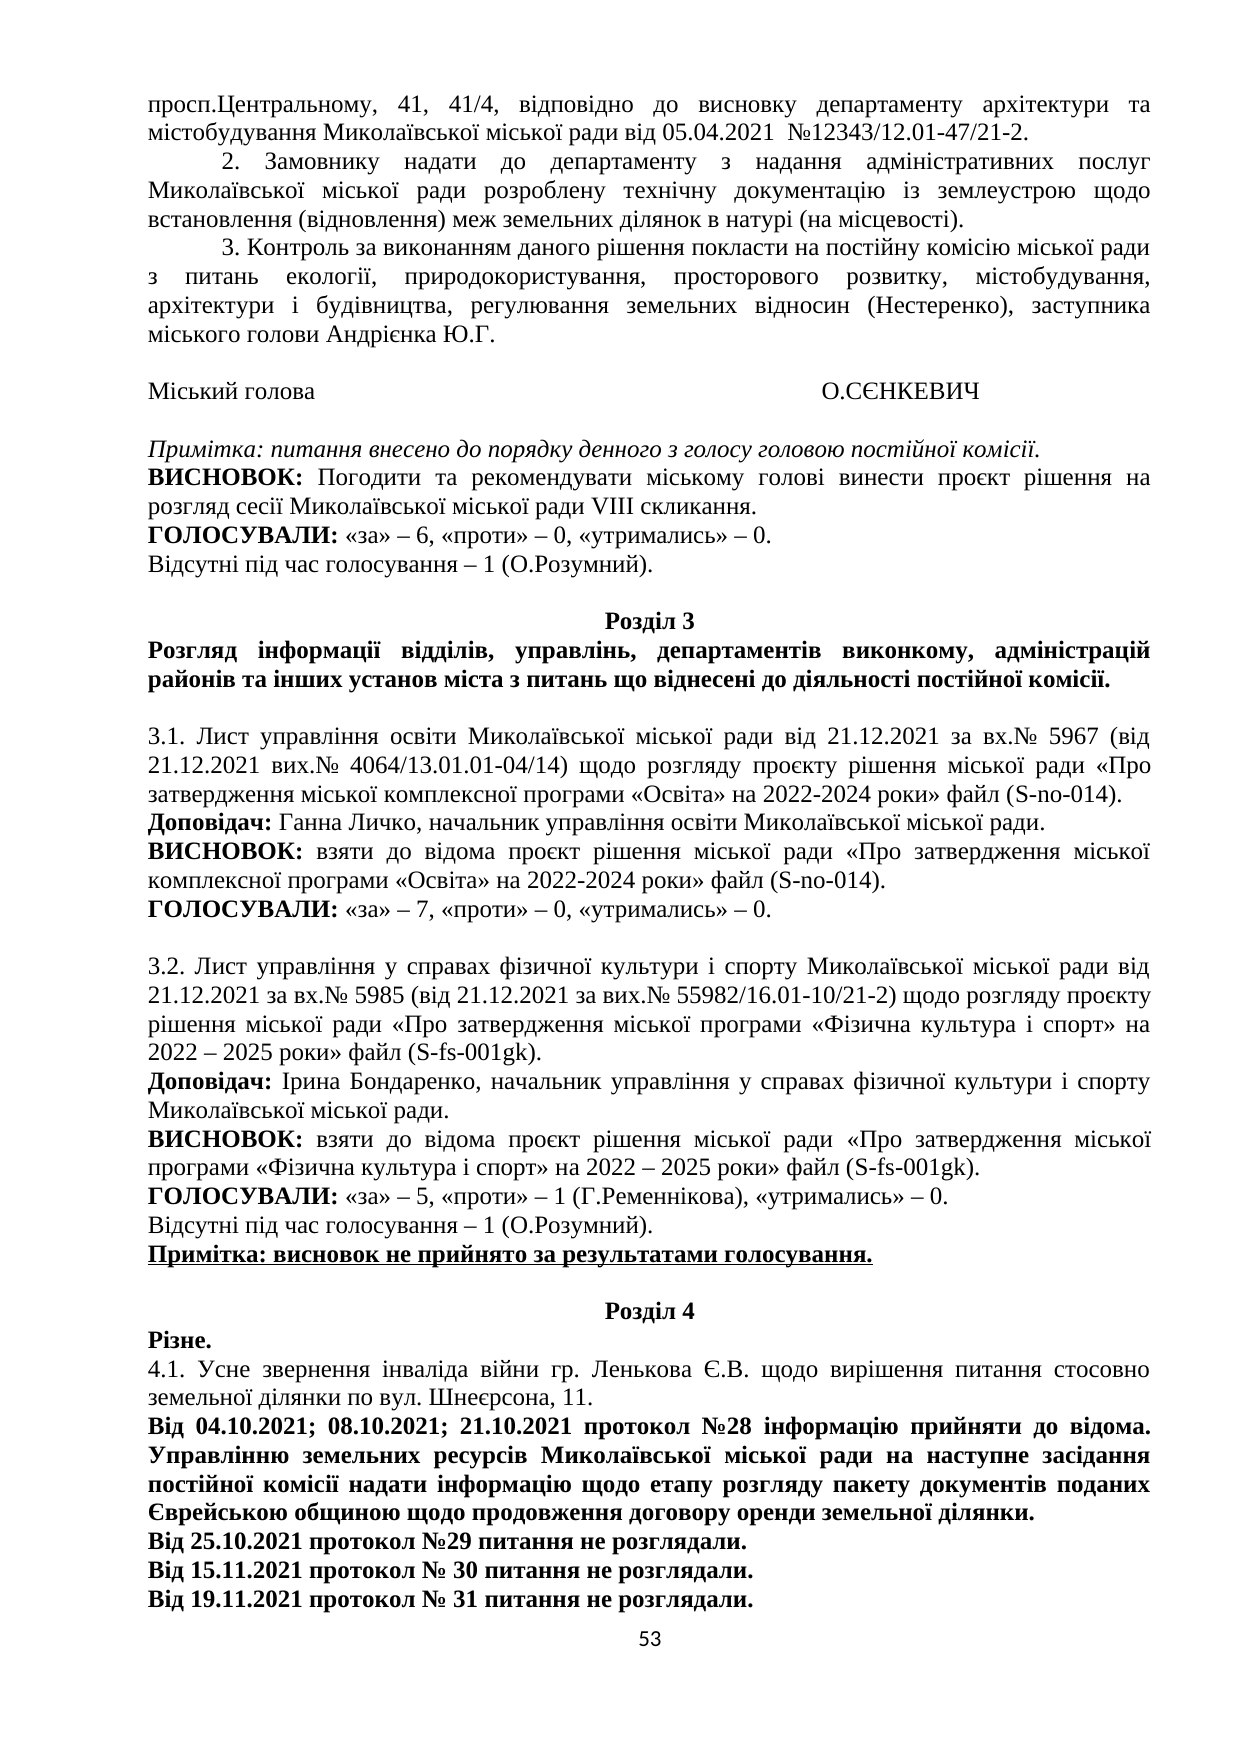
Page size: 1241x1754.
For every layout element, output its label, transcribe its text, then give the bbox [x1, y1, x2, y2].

text 3. Контроль за виконанням даного рішення покласти на постійну комісію міської ради з питань екології, природокористування, просторового розвитку, містобудування, архітектури і будівництва, регулювання земельних відносин (Нестеренко), заступника міського голови Андрієнка Ю.Г. [148, 232, 1152, 347]
text ВИСНОВОК: взяти до відома проєкт рішення міської ради «Про затвердження міської комплексної програми «Освіта» на 2022-2024 роки» файл (S-no-014). [148, 836, 1152, 894]
text 3.1. Лист управління освіти Миколаївської міської ради від 21.12.2021 за вх.№ 5967 (від 21.12.2021 вих.№ 4064/13.01.01-04/14) щодо розгляду проєкту рішення міської ради «Про затвердження міської комплексної програми «Освіта» на 2022-2024 роки» файл (S-no-014). [148, 721, 1152, 807]
text ВИСНОВОК: Погодити та рекомендувати міському голові винести проєкт рішення на розгляд сесії Миколаївської міської ради VIII скликання. [148, 462, 1152, 520]
text Від 19.11.2021 протокол № 31 питання не розглядали. [148, 1584, 1152, 1612]
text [148, 89, 1152, 146]
text Розгляд інформації відділів, управлінь, департаментів виконкому, адміністрацій районів та інших установ міста з питань що віднесені до діяльності постійної комісії. [148, 635, 1152, 692]
text Розділ 4 [148, 1296, 1152, 1325]
text 4.1. Усне звернення інваліда війни гр. Ленькова Є.В. щодо вирішення питання стосовно земельної ділянки по вул. Шнеєрсона, 11. [148, 1354, 1152, 1411]
text ГОЛОСУВАЛИ: «за» – 6, «проти» – 0, «утримались» – 0. [148, 520, 1152, 549]
text ГОЛОСУВАЛИ: «за» – 7, «проти» – 0, «утримались» – 0. [148, 894, 1152, 922]
text Від 25.10.2021 протокол №29 питання не розглядали. [148, 1526, 1152, 1555]
text Примітка: питання внесено до порядку денного з голосу головою постійної комісії. [148, 434, 1152, 462]
text Доповідач: Ганна Личко, начальник управління освіти Миколаївської міської ради. [148, 807, 1152, 836]
text Різне. [148, 1325, 1152, 1354]
text Від 15.11.2021 протокол № 30 питання не розглядали. [148, 1555, 1152, 1584]
text Від 04.10.2021; 08.10.2021; 21.10.2021 протокол №28 інформацію прийняти до відома. Управлінню земельних ресурсів Миколаївської міської ради на наступне засідання постійної комісії надати інформацію щодо етапу розгляду пакету документів поданих Єврейською общиною щодо продовження договору оренди земельної ділянки. [148, 1411, 1152, 1526]
text 3.2. Лист управління у справах фізичної культури і спорту Миколаївської міської ради від 21.12.2021 за вх.№ 5985 (від 21.12.2021 за вих.№ 55982/16.01-10/21-2) щодо розгляду проєкту рішення міської ради «Про затвердження міської програми «Фізична культура і спорт» на 2022 – 2025 роки» файл (S-fs-001gk). [148, 951, 1152, 1066]
text Відсутні під час голосування – 1 (О.Розумний). [148, 549, 1152, 577]
text Міський голова О.СЄНКЕВИЧ [148, 376, 1152, 405]
text Примітка: висновок не прийнято за результатами голосування. [148, 1239, 1152, 1267]
text ВИСНОВОК: взяти до відома проєкт рішення міської ради «Про затвердження міської програми «Фізична культура і спорт» на 2022 – 2025 роки» файл (S-fs-001gk). [148, 1124, 1152, 1181]
text ГОЛОСУВАЛИ: «за» – 5, «проти» – 1 (Г.Ременнікова), «утримались» – 0. [148, 1181, 1152, 1210]
text 2. Замовнику надати до департаменту з надання адміністративних послуг Миколаївської міської ради розроблену технічну документацію із землеустрою щодо встановлення (відновлення) меж земельних ділянок в натурі (на місцевості). [148, 146, 1152, 232]
text Доповідач: Ірина Бондаренко, начальник управління у справах фізичної культури і спорту Миколаївської міської ради. [148, 1066, 1152, 1124]
text Відсутні під час голосування – 1 (О.Розумний). [148, 1210, 1152, 1239]
text Розділ 3 [148, 606, 1152, 635]
